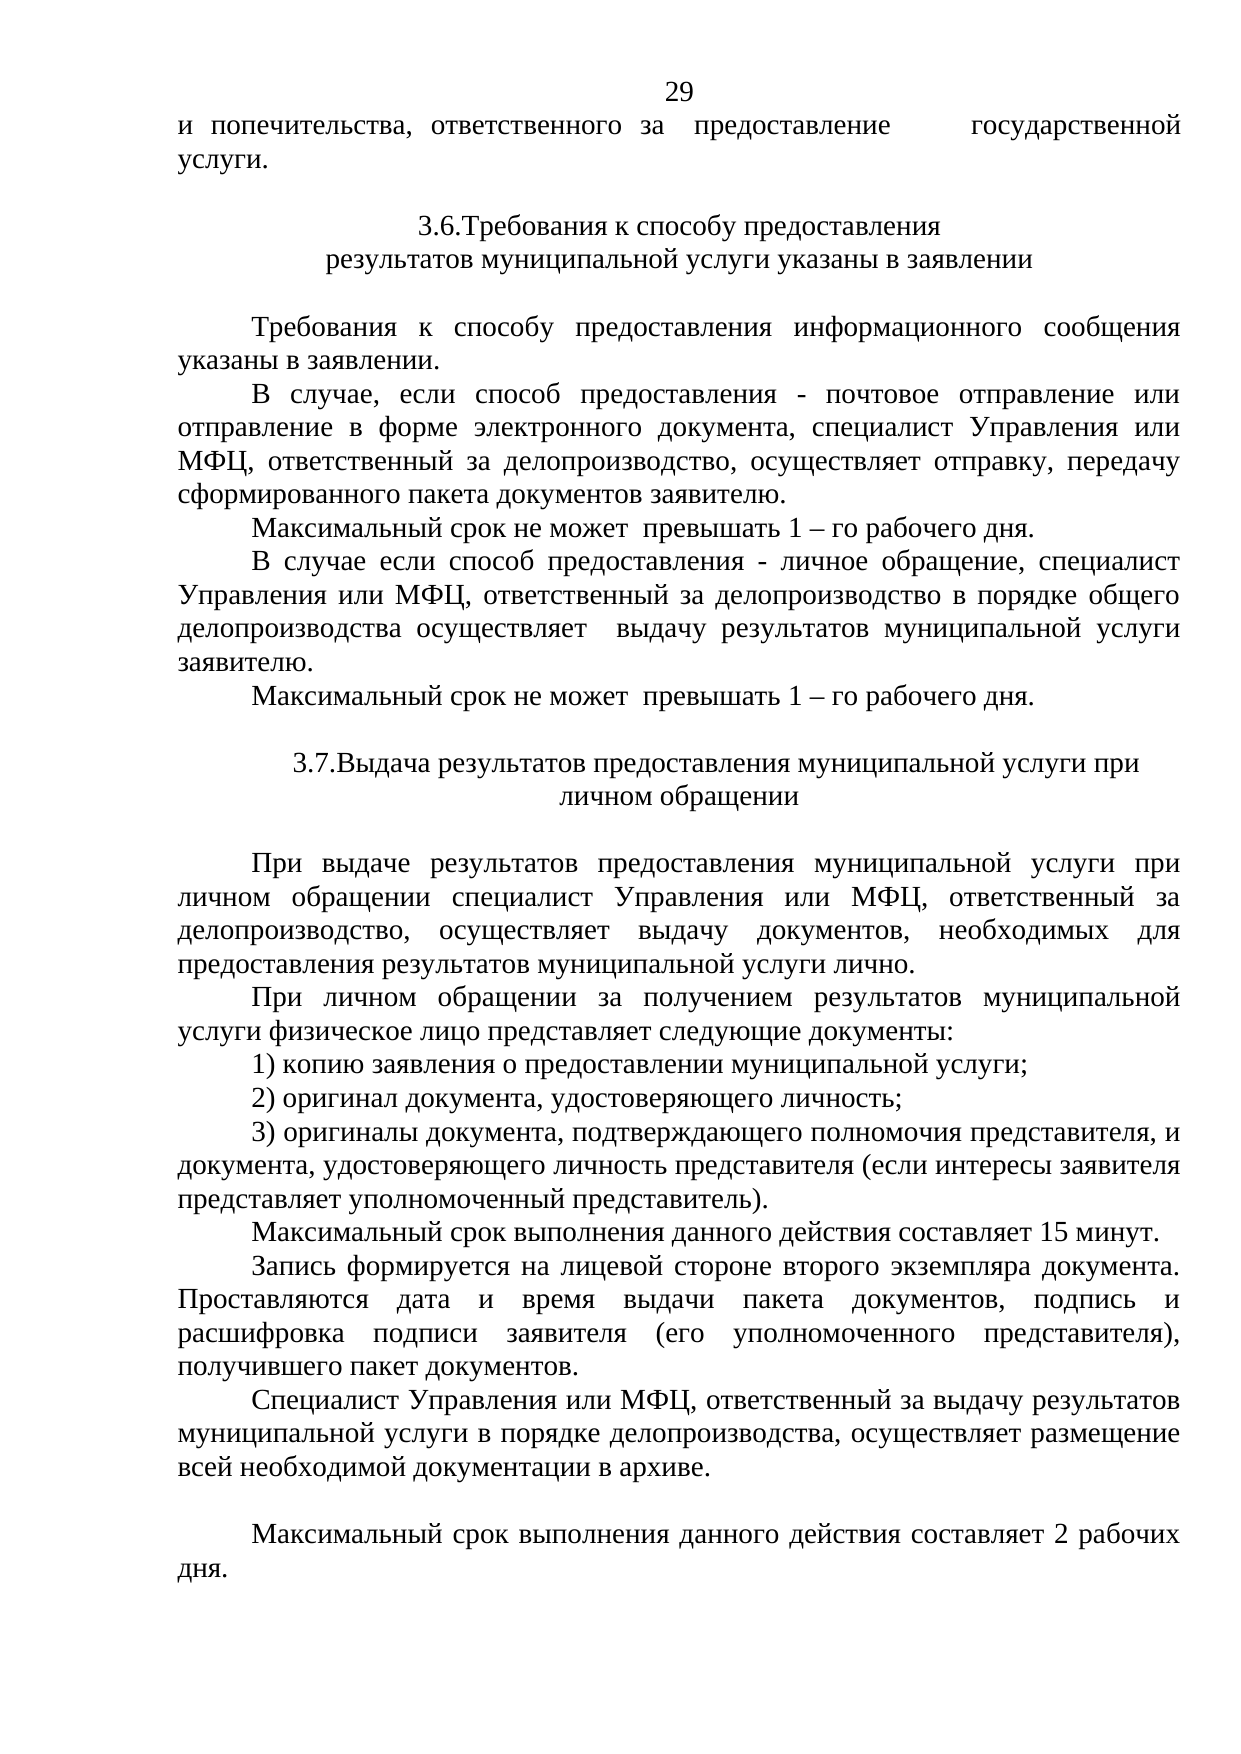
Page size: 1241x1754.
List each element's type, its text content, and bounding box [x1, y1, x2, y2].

text Требования к способу предоставления информационного сообщения указаны в заявлении. [177, 309, 1181, 376]
text Запись формируется на лицевой стороне второго экземпляра документа. Проставляются дата и время выдачи пакета документов, подпись и расшифровка подписи заявителя (его уполномоченного представителя), получившего пакет документов. [177, 1248, 1181, 1382]
text В случае, если способ предоставления - почтовое отправление или отправление в форме электронного документа, специалист Управления или МФЦ, ответственный за делопроизводство, осуществляет отправку, передачу сформированного пакета документов заявителю. [177, 376, 1181, 510]
text 3.6.Требования к способу предоставления [177, 208, 1181, 242]
text При личном обращении за получением результатов муниципальной услуги физическое лицо представляет следующие документы: [177, 979, 1181, 1047]
text 3) оригиналы документа, подтверждающего полномочия представителя, и документа, удостоверяющего личность представителя (если интересы заявителя представляет уполномоченный представитель). [177, 1114, 1181, 1214]
text 2) оригинал документа, удостоверяющего личность; [177, 1080, 1181, 1114]
text Максимальный срок не может превышать 1 – го рабочего дня. [177, 678, 1181, 711]
text 3.7.Выдача результатов предоставления муниципальной услуги при личном обращении [177, 745, 1181, 812]
text Максимальный срок выполнения данного действия составляет 2 рабочих дня. [177, 1516, 1181, 1583]
text Специалист Управления или МФЦ, ответственный за выдачу результатов муниципальной услуги в порядке делопроизводства, осуществляет размещение всей необходимой документации в архиве. [177, 1382, 1181, 1483]
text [177, 107, 1181, 174]
text 1) копию заявления о предоставлении муниципальной услуги; [177, 1047, 1181, 1080]
text результатов муниципальной услуги указаны в заявлении [177, 242, 1181, 275]
text При выдаче результатов предоставления муниципальной услуги при личном обращении специалист Управления или МФЦ, ответственный за делопроизводство, осуществляет выдачу документов, необходимых для предоставления результатов муниципальной услуги лично. [177, 845, 1181, 979]
text Максимальный срок выполнения данного действия составляет 15 минут. [177, 1214, 1181, 1248]
text В случае если способ предоставления - личное обращение, специалист Управления или МФЦ, ответственный за делопроизводство в порядке общего делопроизводства осуществляет выдачу результатов муниципальной услуги заявителю. [177, 543, 1181, 678]
text Максимальный срок не может превышать 1 – го рабочего дня. [177, 510, 1181, 543]
